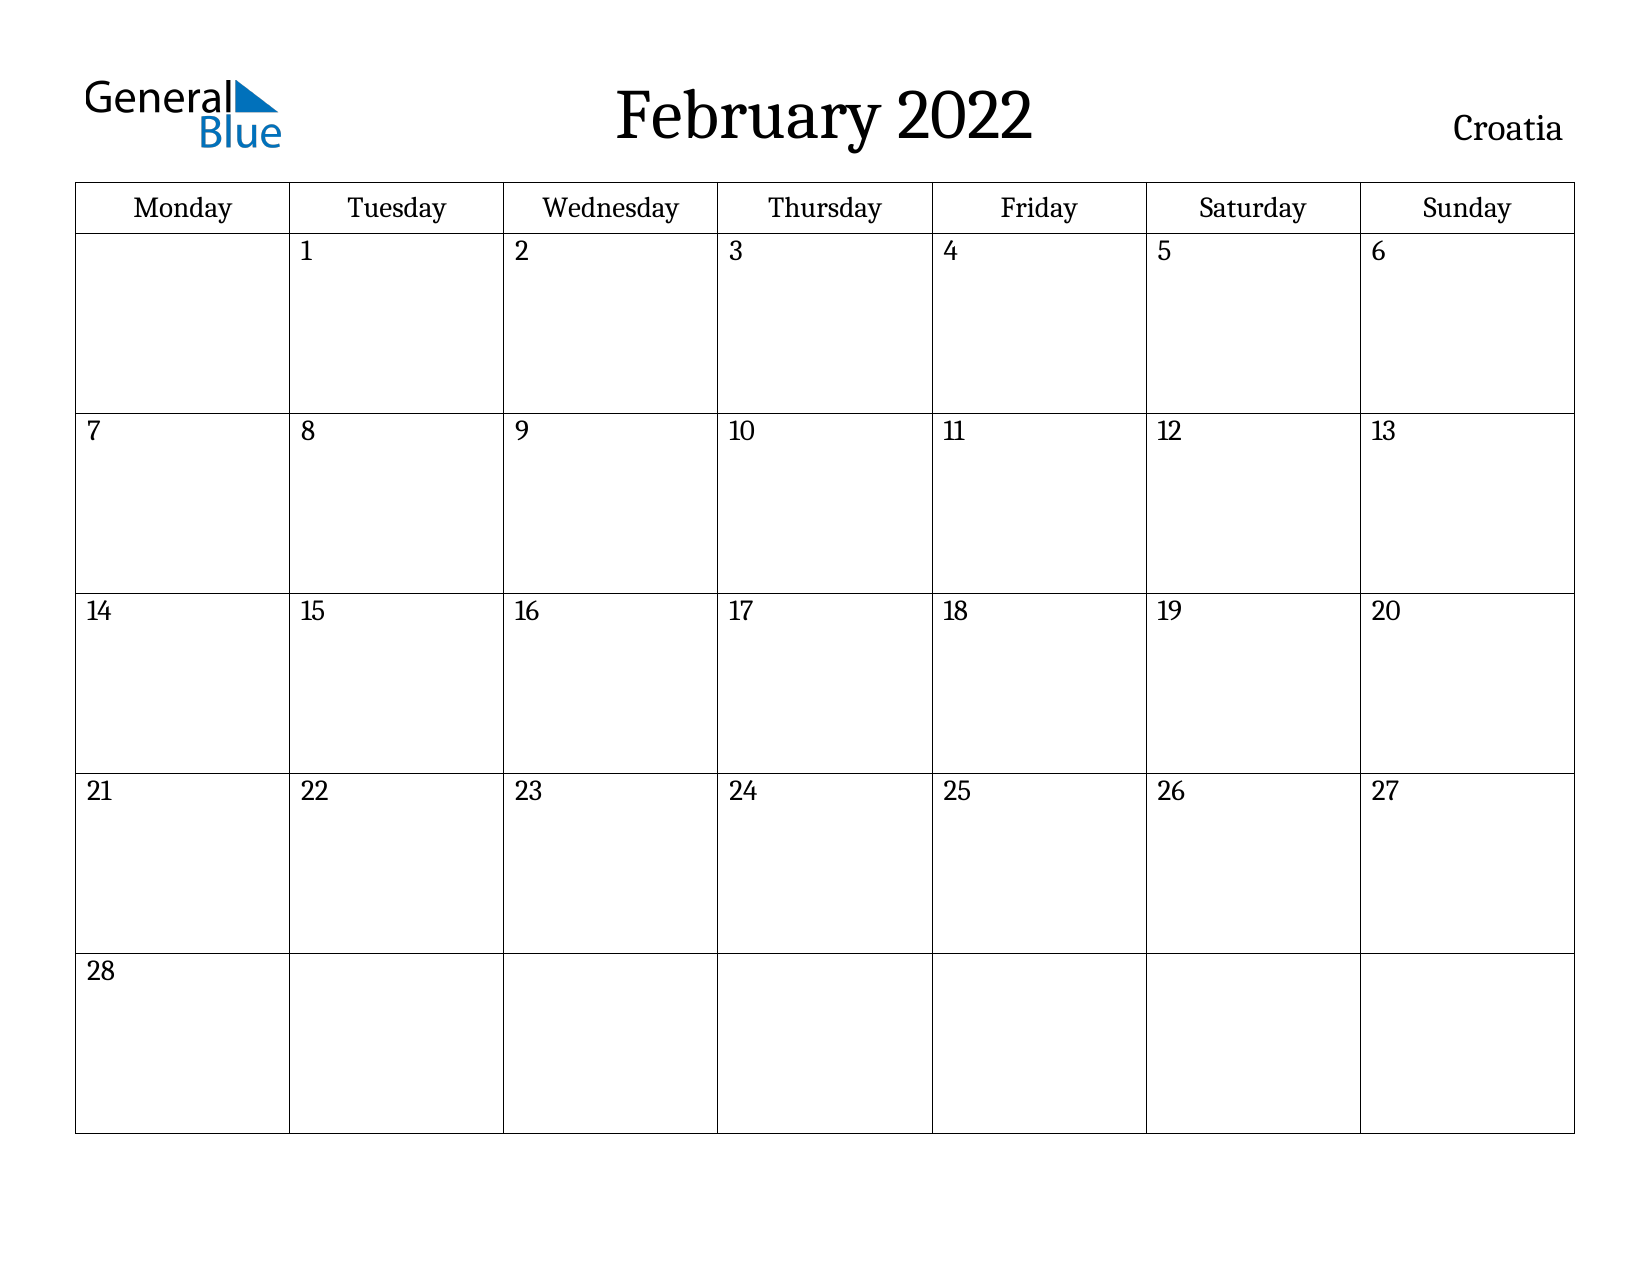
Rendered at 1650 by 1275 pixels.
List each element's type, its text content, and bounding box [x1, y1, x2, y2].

table_cell 9 [504, 414, 717, 447]
table_cell 25 [933, 774, 1146, 807]
table_cell [1361, 808, 1574, 953]
table_cell 5 [1147, 234, 1360, 267]
table_cell [933, 267, 1146, 413]
table_cell [1361, 988, 1574, 1133]
table_cell [504, 954, 717, 987]
table_cell 24 [718, 774, 932, 807]
table_cell 21 [76, 774, 289, 807]
table_cell [290, 627, 503, 773]
table_cell 3 [718, 234, 932, 267]
table_cell 13 [1361, 414, 1574, 447]
table_cell 17 [718, 594, 932, 627]
table_cell 11 [933, 414, 1146, 447]
table_cell [290, 267, 503, 413]
table_cell 10 [718, 414, 932, 447]
table_cell [76, 627, 289, 773]
table_cell [290, 448, 503, 593]
table_cell [1361, 448, 1574, 593]
table_cell [1147, 808, 1360, 953]
table_cell 14 [76, 594, 289, 627]
table_cell Wednesday [504, 183, 717, 233]
picture [86, 80, 281, 148]
table_cell [504, 808, 717, 953]
table_cell [504, 267, 717, 413]
table_cell 2 [504, 234, 717, 267]
table_cell 19 [1147, 594, 1360, 627]
table_cell [504, 448, 717, 593]
table_cell Tuesday [290, 183, 503, 233]
table_cell 22 [290, 774, 503, 807]
table_cell 27 [1361, 774, 1574, 807]
table_cell Friday [933, 183, 1146, 233]
table_cell [290, 808, 503, 953]
table_cell [718, 988, 932, 1133]
table_header [76, 75, 503, 182]
table_cell [76, 808, 289, 953]
table_cell 18 [933, 594, 1146, 627]
table_cell [1361, 267, 1574, 413]
table_cell [933, 954, 1146, 987]
table_cell 15 [290, 594, 503, 627]
table_cell 1 [290, 234, 503, 267]
table_cell [933, 808, 1146, 953]
table_cell [76, 448, 289, 593]
table_cell Saturday [1147, 183, 1360, 233]
table_cell [76, 234, 289, 267]
table_cell [718, 808, 932, 953]
table_cell [1147, 627, 1360, 773]
table_cell 20 [1361, 594, 1574, 627]
table_header Croatia [1146, 75, 1574, 182]
table_cell 7 [76, 414, 289, 447]
table_cell [290, 954, 503, 987]
table_cell 23 [504, 774, 717, 807]
table_cell [504, 627, 717, 773]
table_cell 16 [504, 594, 717, 627]
table_cell 6 [1361, 234, 1574, 267]
table_cell 28 [76, 954, 289, 987]
table_cell 26 [1147, 774, 1360, 807]
table_cell [718, 954, 932, 987]
table_cell Sunday [1361, 183, 1574, 233]
table_cell Thursday [718, 183, 932, 233]
table_cell [718, 267, 932, 413]
table_cell [76, 988, 289, 1133]
table_cell [718, 448, 932, 593]
table_cell [933, 627, 1146, 773]
table_cell [76, 267, 289, 413]
table_cell [933, 988, 1146, 1133]
table_cell [1147, 448, 1360, 593]
table_cell [504, 988, 717, 1133]
table_cell [933, 448, 1146, 593]
table_cell [1147, 954, 1360, 987]
table_cell [718, 627, 932, 773]
table_cell 12 [1147, 414, 1360, 447]
table_cell [1147, 988, 1360, 1133]
table_cell 4 [933, 234, 1146, 267]
table_cell [1361, 627, 1574, 773]
table_cell [1361, 954, 1574, 987]
table_cell [290, 988, 503, 1133]
table_header February 2022 [504, 75, 1146, 182]
table_cell [1147, 267, 1360, 413]
table_cell Monday [76, 183, 289, 233]
table_cell 8 [290, 414, 503, 447]
